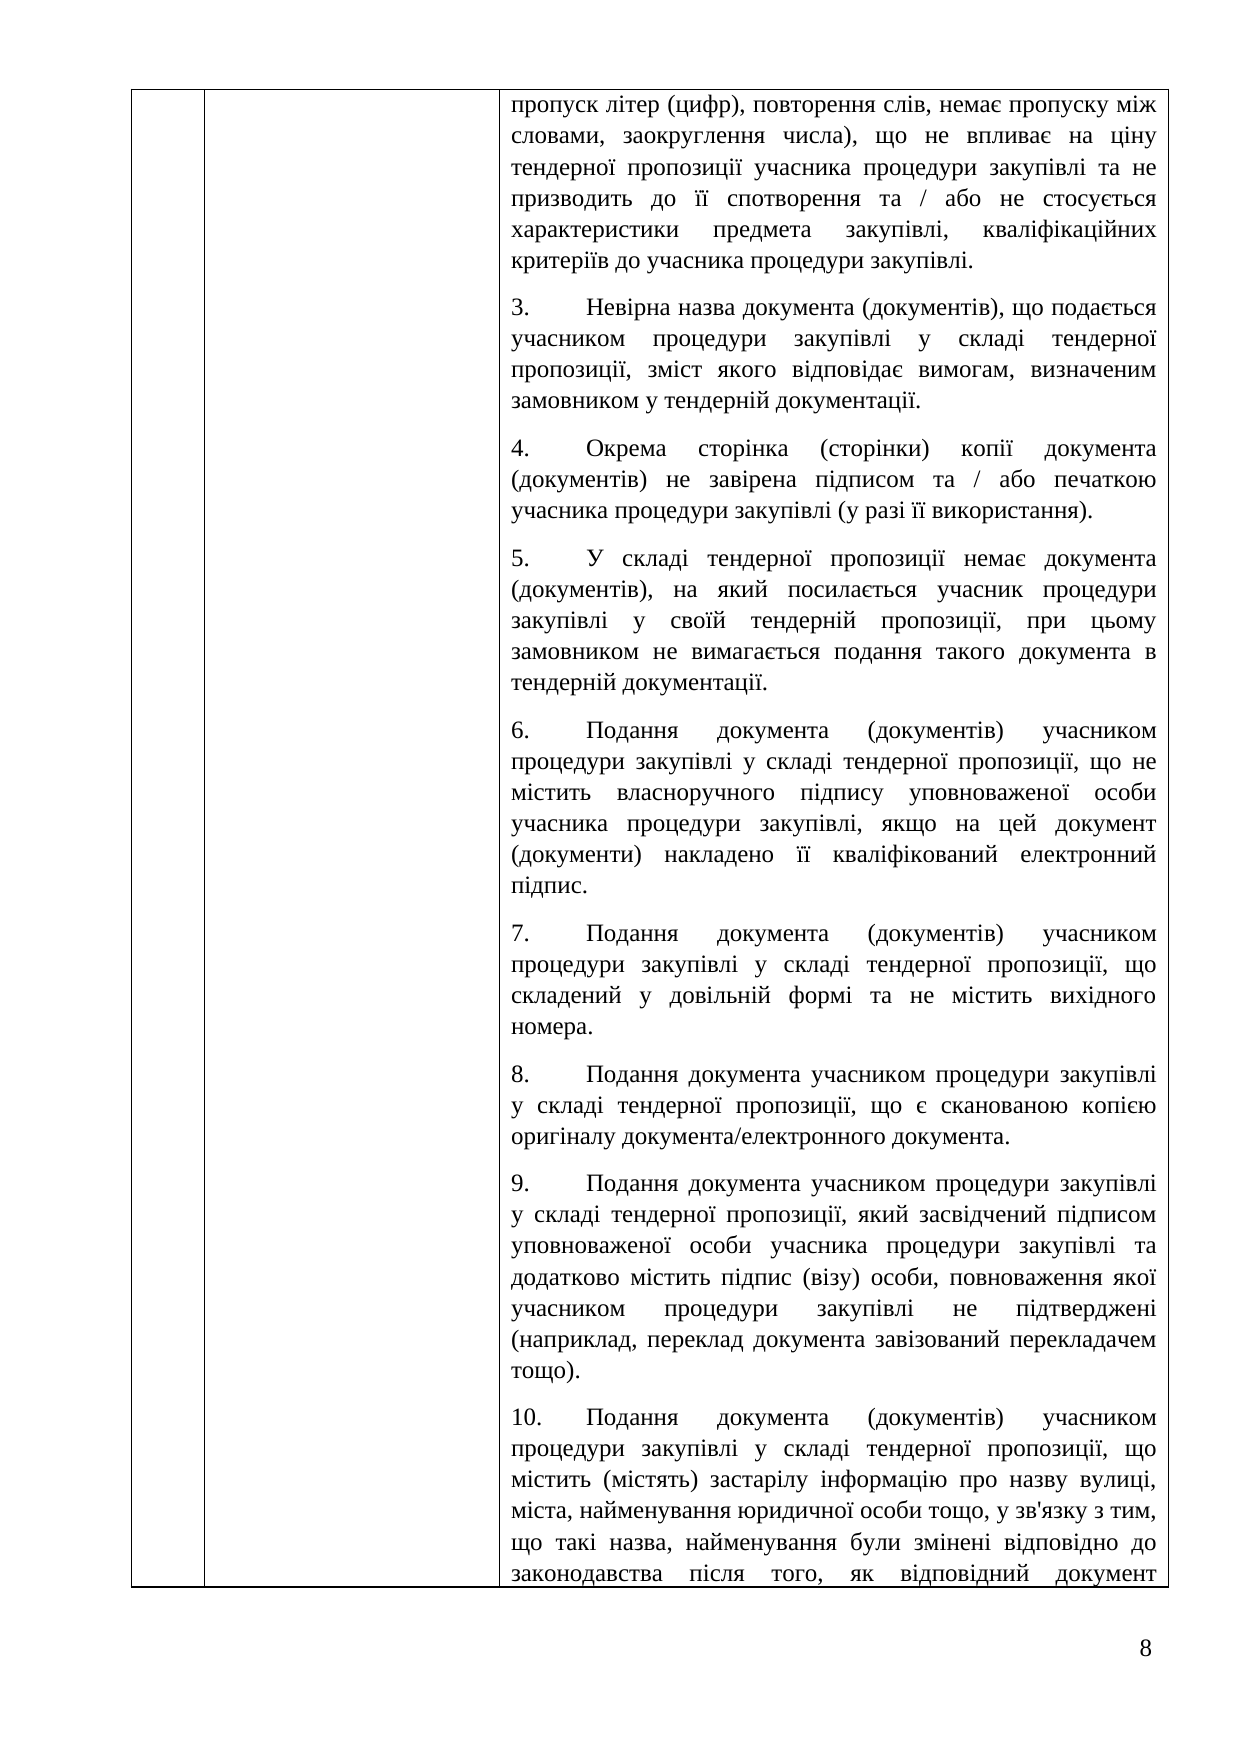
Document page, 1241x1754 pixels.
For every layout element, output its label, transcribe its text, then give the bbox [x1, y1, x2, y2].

table_cell 1 [132, 90, 204, 1586]
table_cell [500, 90, 1168, 1586]
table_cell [205, 90, 499, 1586]
